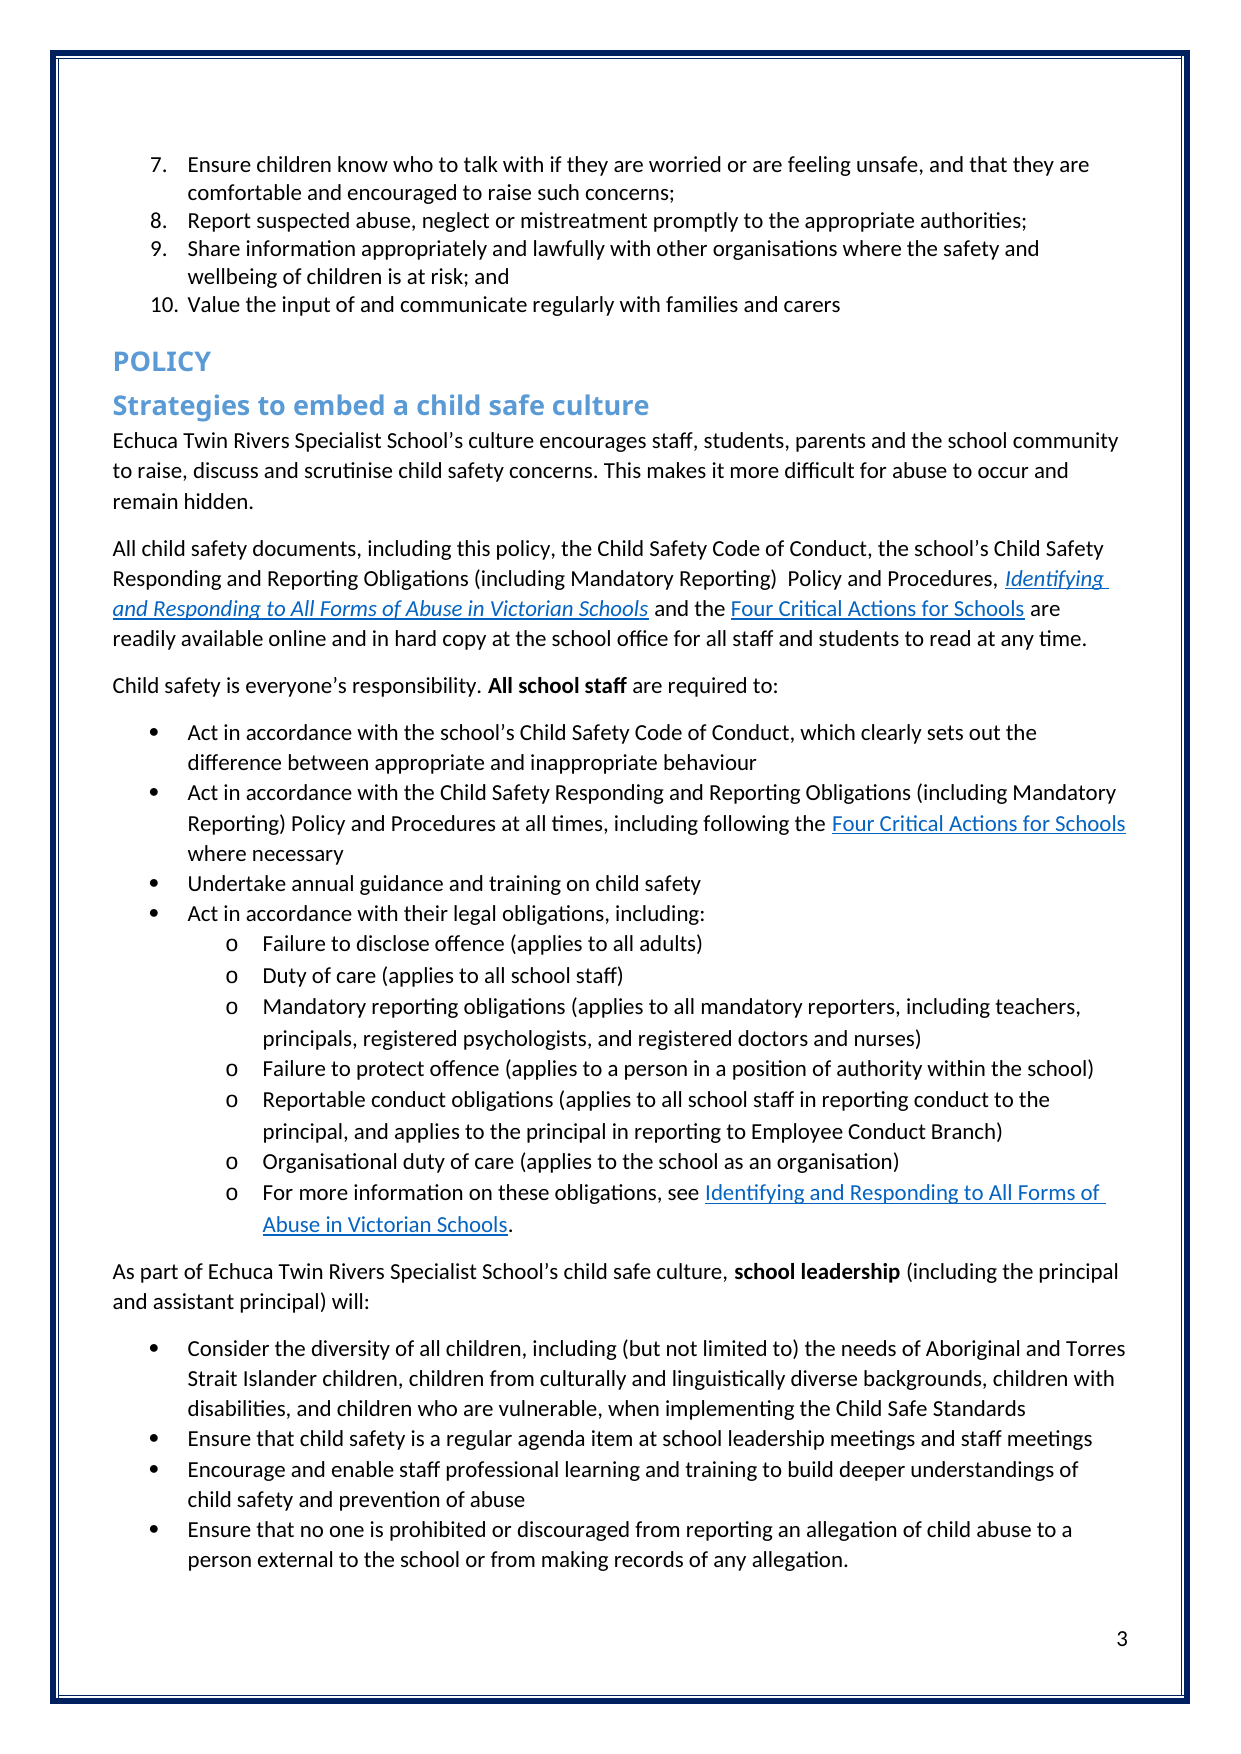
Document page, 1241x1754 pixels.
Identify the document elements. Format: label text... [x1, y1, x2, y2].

list Duty of care (applies to all school staff) [225, 961, 1128, 990]
list Value the input of and communicate regularly with families and carers [150, 290, 1128, 318]
list Consider the diversity of all children, including (but not limited to) the needs of Aboriginal and Torres Strait Islander children, children from culturally and linguistically diverse backgrounds, children with disabilities, and children who are vulnerable, when implementing the Child Safe Standards [150, 1334, 1128, 1422]
list Act in accordance with their legal obligations, including: [150, 899, 1128, 927]
list Encourage and enable staff professional learning and training to build deeper understandings of child safety and prevention of abuse [150, 1455, 1128, 1513]
list Undertake annual guidance and training on child safety [150, 869, 1128, 897]
text Echuca Twin Rivers Specialist School’s culture encourages staff, students, parents and the school community to raise, discuss and scrutinise child safety concerns. This makes it more difficult for abuse to occur and remain hidden. [112, 426, 1128, 515]
list Failure to disclose offence (applies to all adults) [225, 929, 1128, 959]
list Mandatory reporting obligations (applies to all mandatory reporters, including teachers, principals, registered psychologists, and registered doctors and nurses) [225, 992, 1128, 1052]
text Child safety is everyone’s responsibility. All school staff are required to: [112, 671, 1128, 699]
subtitle Strategies to embed a child safe culture [112, 387, 1128, 423]
list Failure to protect offence (applies to a person in a position of authority within the school) [225, 1054, 1128, 1083]
list Organisational duty of care (applies to the school as an organisation) [225, 1147, 1128, 1176]
text All child safety documents, including this policy, the Child Safety Code of Conduct, the school’s Child Safety Responding and Reporting Obligations (including Mandatory Reporting) Policy and Procedures, Identifying and Responding to All Forms of Abuse in Victorian Schools and the Four Critical Actions for Schools are readily available online and in hard copy at the school office for all staff and students to read at any time. [112, 534, 1128, 652]
list For more information on these obligations, see Identifying and Responding to All Forms of Abuse in Victorian Schools. [225, 1178, 1128, 1238]
list Act in accordance with the school’s Child Safety Code of Conduct, which clearly sets out the difference between appropriate and inappropriate behaviour [150, 718, 1128, 776]
list Act in accordance with the Child Safety Responding and Reporting Obligations (including Mandatory Reporting) Policy and Procedures at all times, including following the Four Critical Actions for Schools where necessary [150, 778, 1128, 867]
list Ensure that no one is prohibited or discouraged from reporting an allegation of child abuse to a person external to the school or from making records of any allegation. [150, 1515, 1128, 1573]
list Ensure children know who to talk with if they are worried or are feeling unsafe, and that they are comfortable and encouraged to raise such concerns; [150, 150, 1128, 206]
list Reportable conduct obligations (applies to all school staff in reporting conduct to the principal, and applies to the principal in reporting to Employee Conduct Branch) [225, 1086, 1128, 1145]
list Ensure that child safety is a regular agenda item at school leadership meetings and staff meetings [150, 1424, 1128, 1452]
subtitle POLICY [112, 343, 1128, 379]
text As part of Echuca Twin Rivers Specialist School’s child safe culture, school leadership (including the principal and assistant principal) will: [112, 1257, 1128, 1315]
list Share information appropriately and lawfully with other organisations where the safety and wellbeing of children is at risk; and [150, 234, 1128, 290]
list Report suspected abuse, neglect or mistreatment promptly to the appropriate authorities; [150, 206, 1128, 234]
